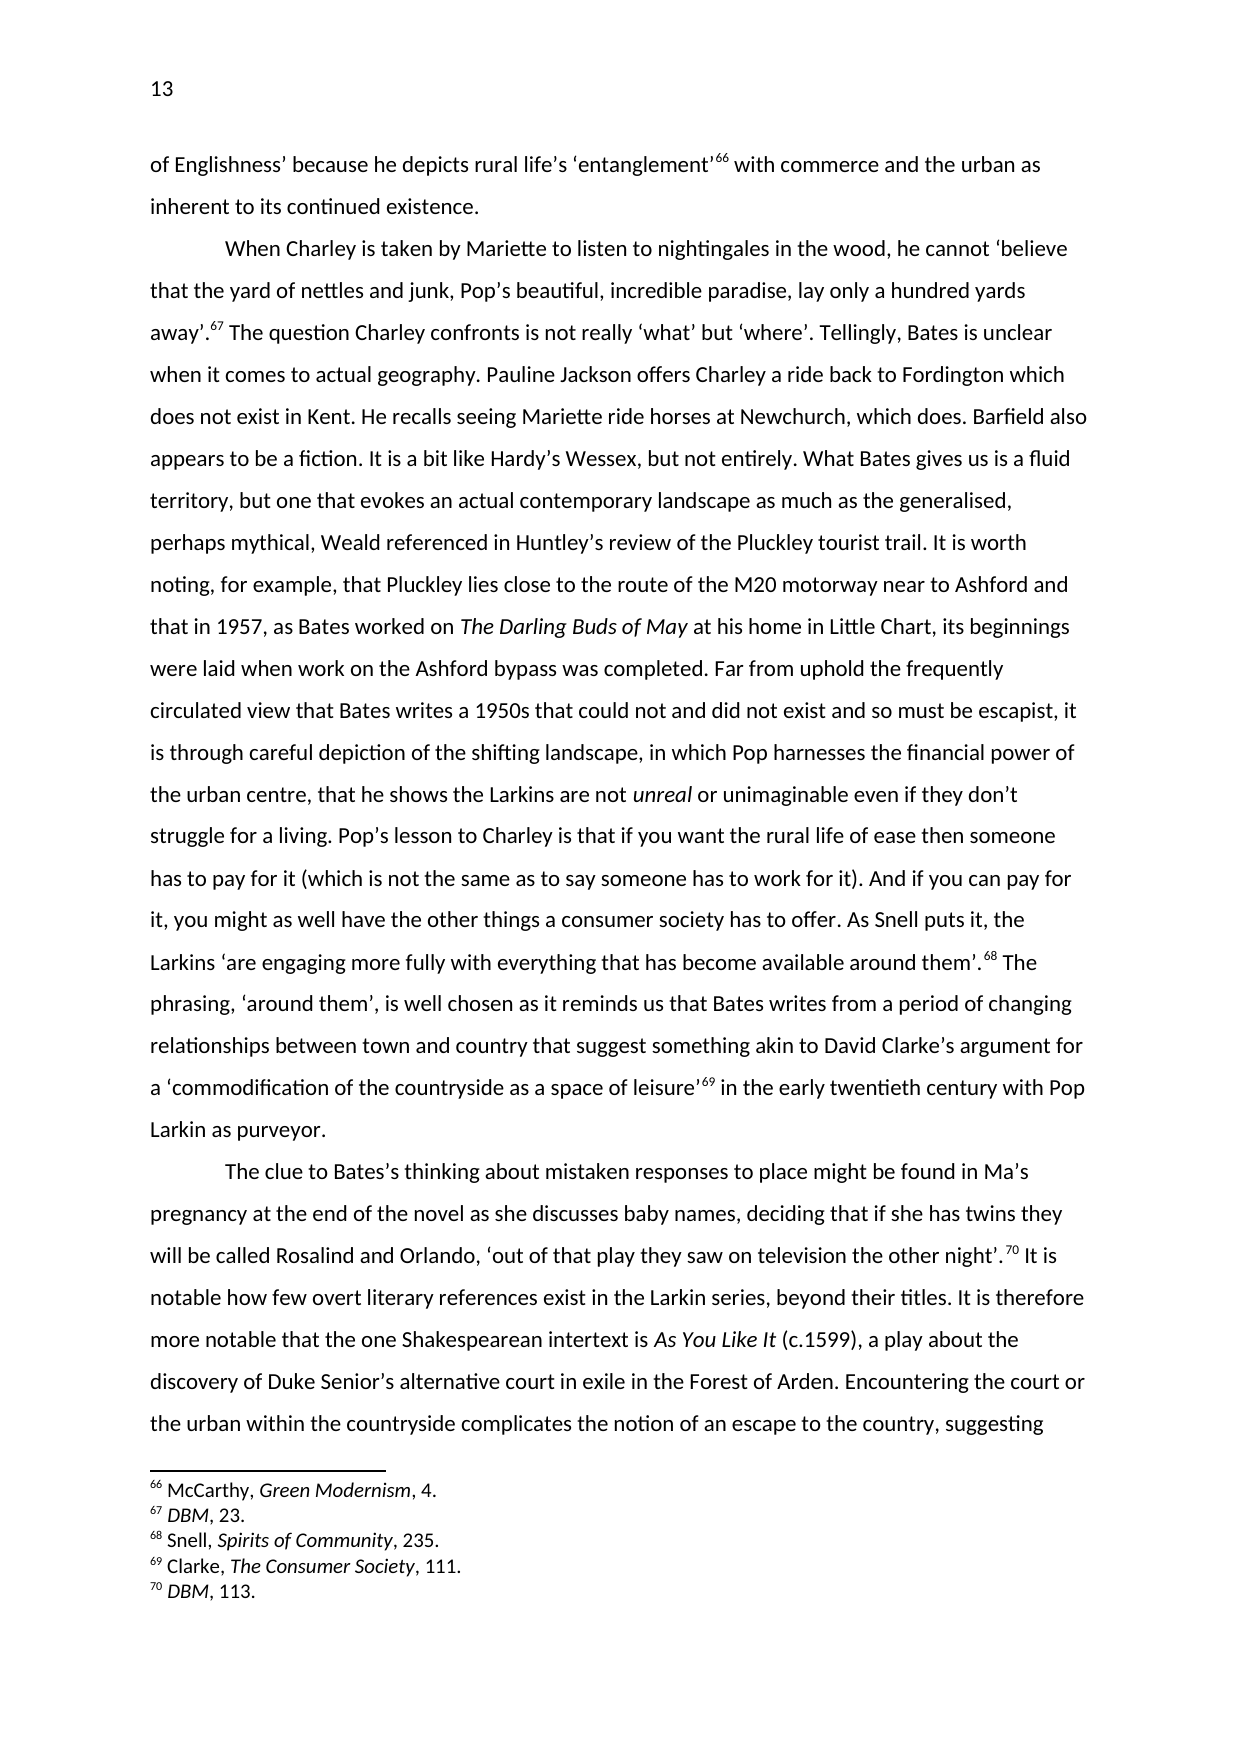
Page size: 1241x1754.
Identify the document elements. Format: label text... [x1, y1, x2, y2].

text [150, 1157, 1090, 1437]
text When Charley is taken by Mariette to listen to nightingales in the wood, he cannot ‘believe that the yard of nettles and junk, Pop’s beautiful, incredible paradise, lay only a hundred yards away’. The question Charley confronts is not really ‘what’ but ‘where’. Tellingly, Bates is unclear when it comes to actual geography. Pauline Jackson offers Charley a ride back to Fordington which does not exist in Kent. He recalls seeing Mariette ride horses at Newchurch, which does. Barfield also appears to be a fiction. It is a bit like Hardy’s Wessex, but not entirely. What Bates gives us is a fluid territory, but one that evokes an actual contemporary landscape as much as the generalised, perhaps mythical, Weald referenced in Huntley’s review of the Pluckley tourist trail. It is worth noting, for example, that Pluckley lies close to the route of the M20 motorway near to Ashford and that in 1957, as Bates worked on The Darling Buds of May at his home in Little Chart, its beginnings were laid when work on the Ashford bypass was completed. Far from uphold the frequently circulated view that Bates writes a 1950s that could not and did not exist and so must be escapist, it is through careful depiction of the shifting landscape, in which Pop harnesses the financial power of the urban centre, that he shows the Larkins are not unreal or unimaginable even if they don’t struggle for a living. Pop’s lesson to Charley is that if you want the rural life of ease then someone has to pay for it (which is not the same as to say someone has to work for it). And if you can pay for it, you might as well have the other things a consumer society has to offer. As Snell puts it, the Larkins ‘are engaging more fully with everything that has become available around them’. The phrasing, ‘around them’, is well chosen as it reminds us that Bates writes from a period of changing relationships between town and country that suggest something akin to David Clarke’s argument for a ‘commodification of the countryside as a space of leisure’ in the early twentieth century with Pop Larkin as purveyor. [150, 234, 1090, 1143]
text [150, 150, 1090, 220]
